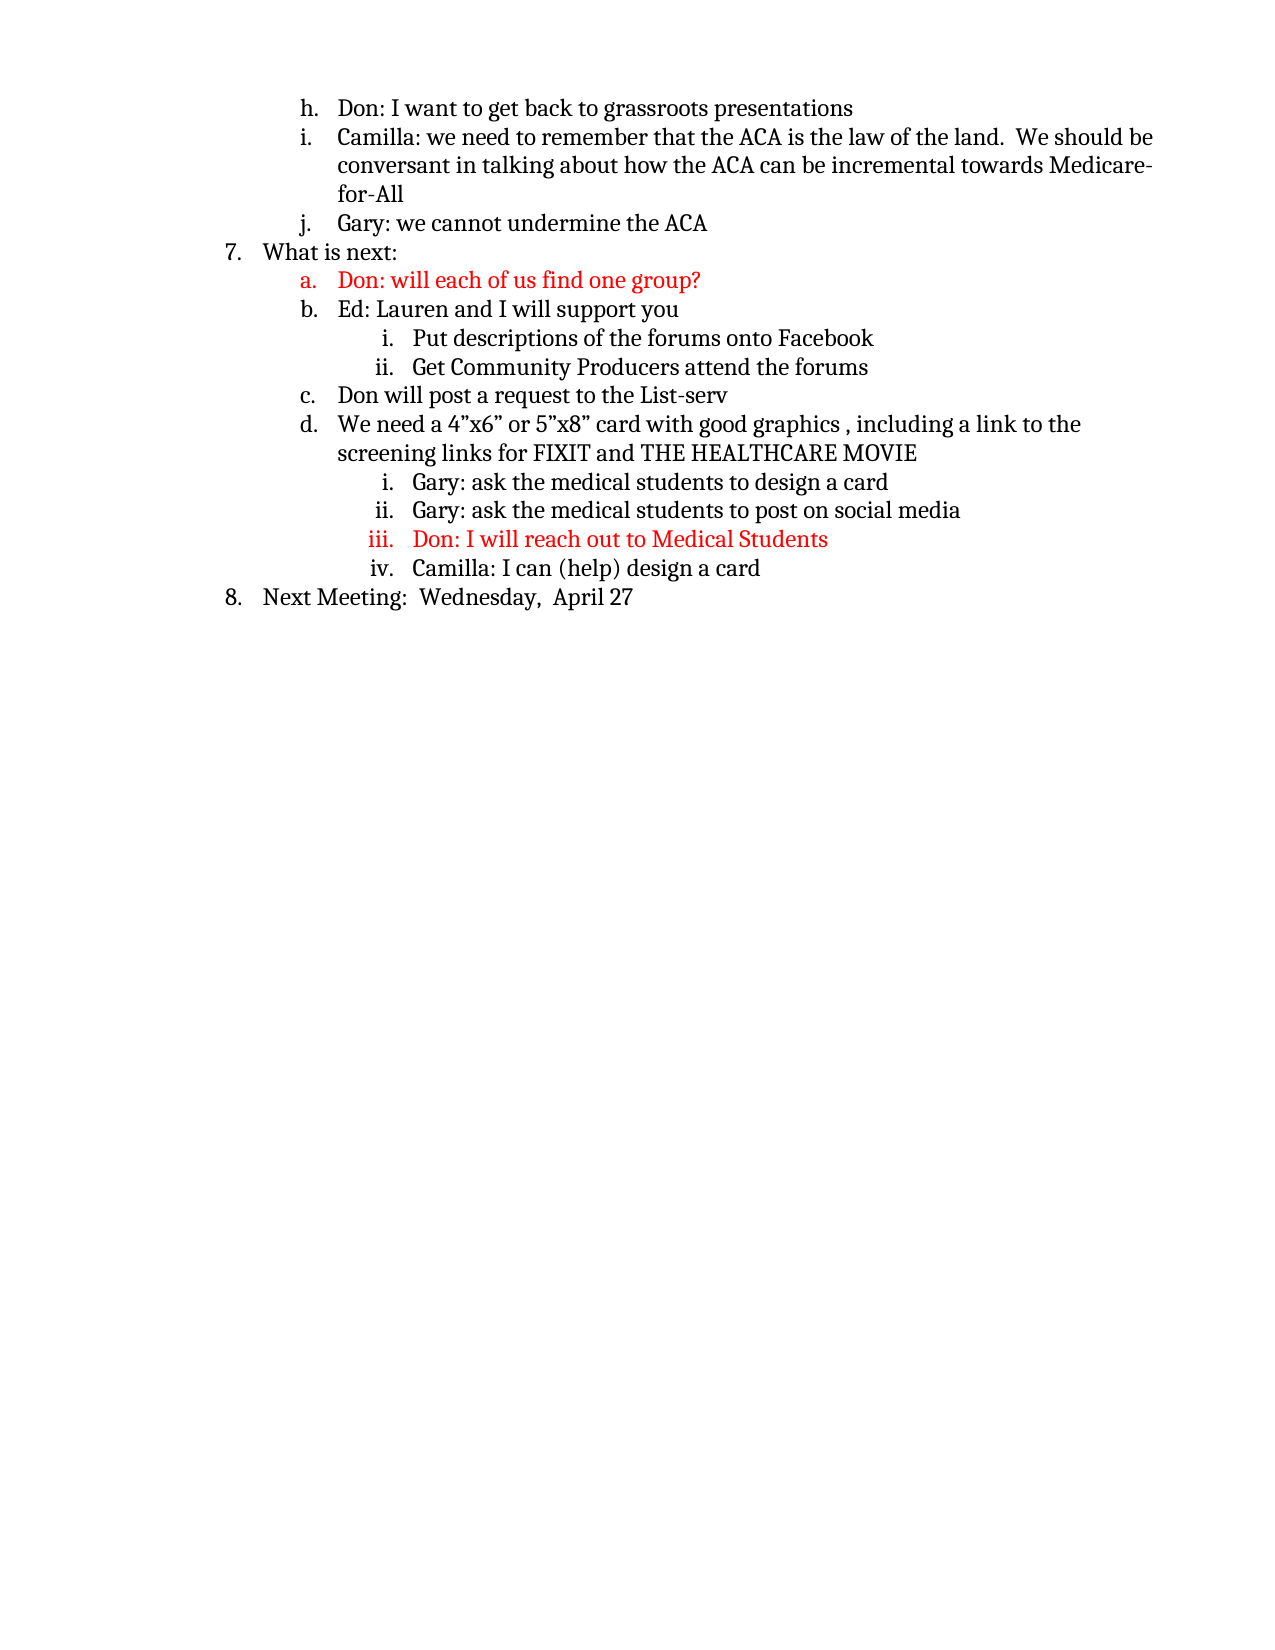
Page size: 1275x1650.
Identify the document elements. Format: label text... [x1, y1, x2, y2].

list We need a 4”x6” or 5”x8” card with good graphics , including a link to the screening links for FIXIT and THE HEALTHCARE MOVIE [300, 410, 1162, 467]
list Get Community Producers attend the forums [394, 352, 1162, 381]
list Gary: ask the medical students to design a card [394, 467, 1162, 496]
list Gary: ask the medical students to post on social media [394, 496, 1162, 525]
list Don: I will reach out to Medical Students [394, 525, 1162, 554]
list Don will post a request to the List-serv [300, 381, 1162, 410]
list Camilla: we need to remember that the ACA is the law of the land. We should be conversant in talking about how the ACA can be incremental towards Medicare-for-All [300, 122, 1162, 209]
list Don: I want to get back to grassroots presentations [300, 94, 1162, 122]
list Don: will each of us find one group? [300, 266, 1162, 295]
list Put descriptions of the forums onto Facebook [394, 324, 1162, 352]
list Gary: we cannot undermine the ACA [300, 209, 1162, 237]
list Next Meeting: Wednesday, April 27 [225, 582, 1162, 611]
list What is next: [225, 237, 1162, 266]
list Camilla: I can (help) design a card [394, 554, 1162, 582]
list Ed: Lauren and I will support you [300, 295, 1162, 324]
